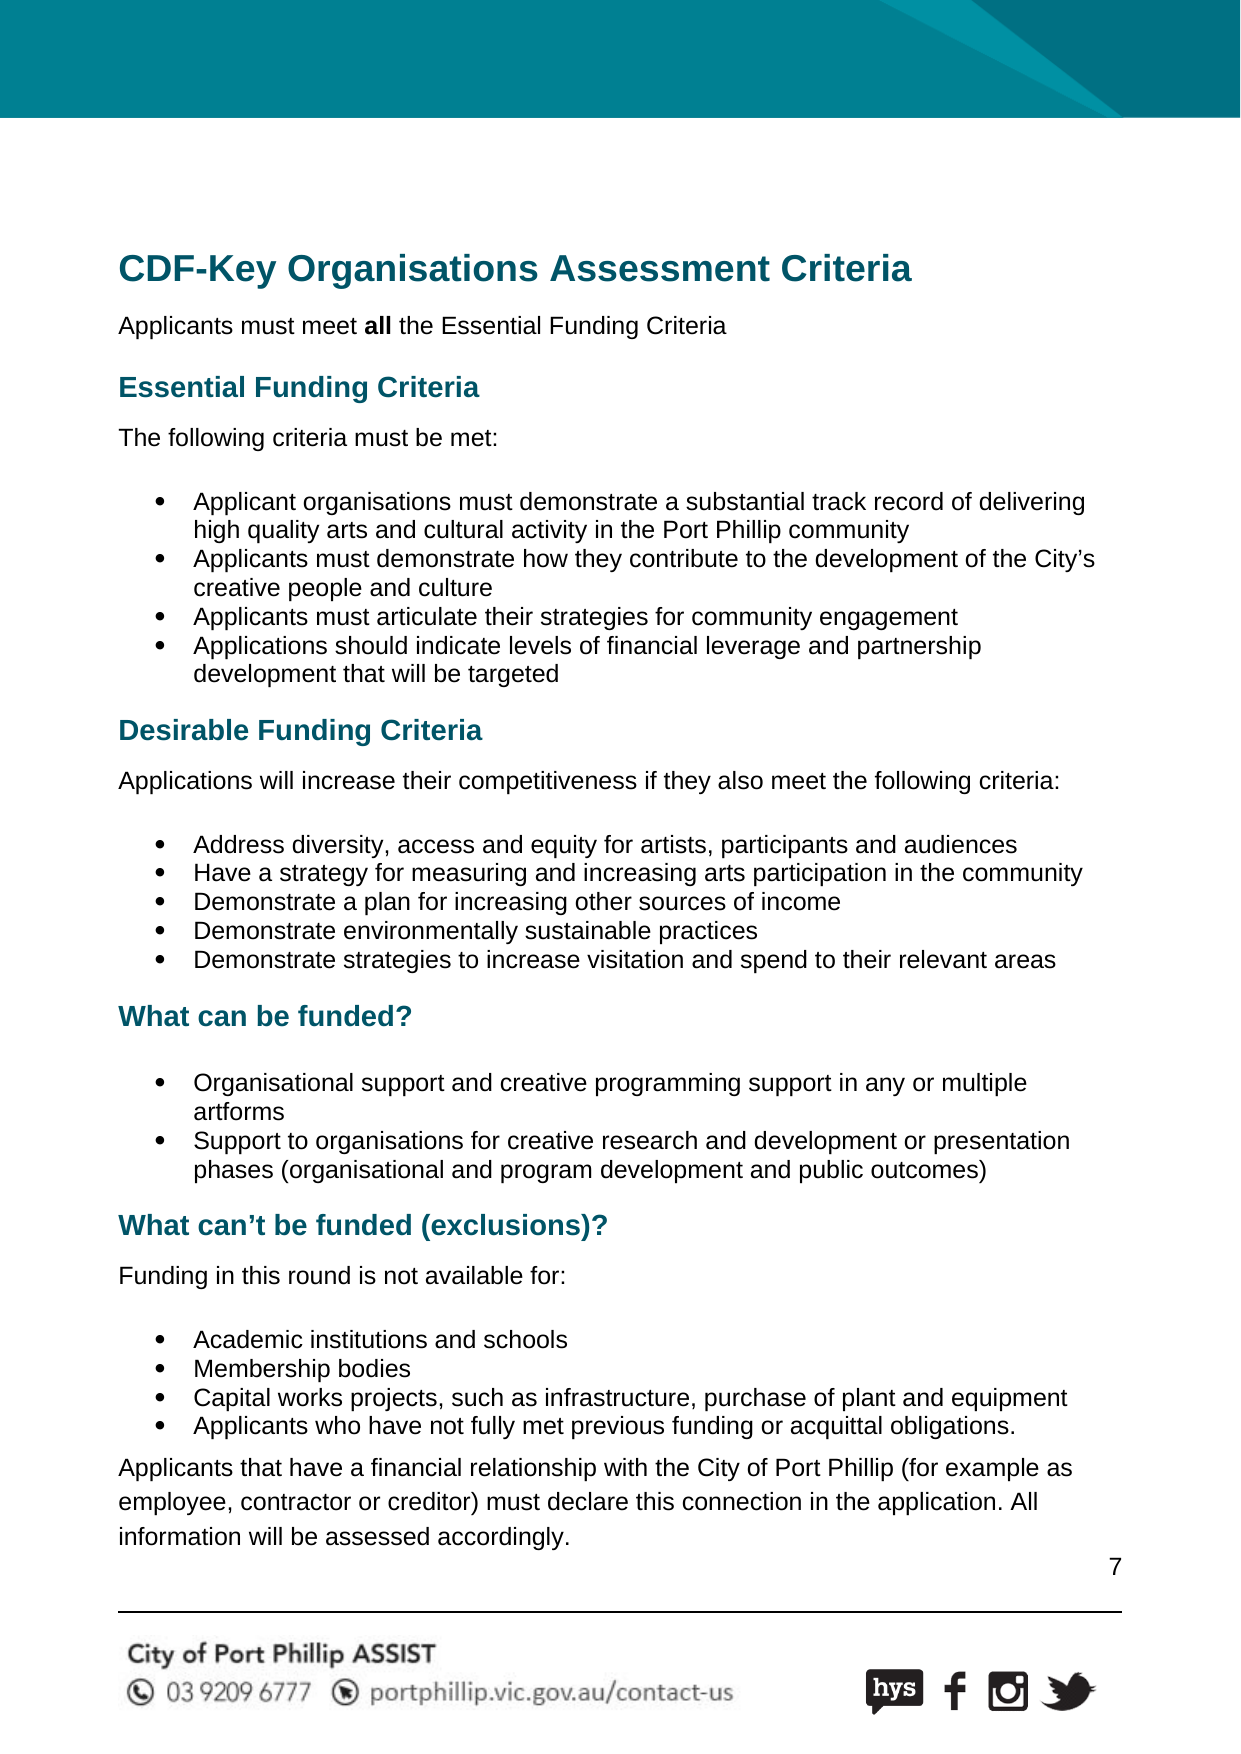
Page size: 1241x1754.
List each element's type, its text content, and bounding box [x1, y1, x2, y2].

list Address diversity, access and equity for artists, participants and audiences [156, 829, 1122, 858]
list Have a strategy for measuring and increasing arts participation in the community [156, 858, 1122, 887]
list Demonstrate strategies to increase visitation and spend to their relevant areas [156, 945, 1122, 974]
text The following criteria must be met: [118, 423, 1122, 452]
picture [0, 0, 1241, 119]
subtitle CDF-Key Organisations Assessment Criteria [118, 247, 1122, 290]
list Academic institutions and schools [156, 1325, 1122, 1354]
list Capital works projects, such as infrastructure, purchase of plant and equipment [156, 1382, 1122, 1411]
list Applications should indicate levels of financial leverage and partnership development that will be targeted [156, 631, 1122, 688]
list Demonstrate a plan for increasing other sources of income [156, 887, 1122, 916]
list Membership bodies [156, 1354, 1122, 1382]
text Funding in this round is not available for: [118, 1261, 1122, 1290]
text Applicants must meet all the Essential Funding Criteria [118, 311, 1122, 339]
list Demonstrate environmentally sustainable practices [156, 916, 1122, 945]
list Organisational support and creative programming support in any or multiple artforms [156, 1068, 1122, 1126]
subtitle Essential Funding Criteria [118, 370, 1122, 404]
list Applicants who have not fully met previous funding or acquittal obligations. [156, 1411, 1122, 1440]
list Applicants must articulate their strategies for community engagement [156, 602, 1122, 631]
subtitle Desirable Funding Criteria [118, 713, 1122, 747]
list Support to organisations for creative research and development or presentation phases (organisational and program development and public outcomes) [156, 1126, 1122, 1183]
list Applicants must demonstrate how they contribute to the development of the City’s creative people and culture [156, 544, 1122, 602]
picture [118, 1635, 1101, 1718]
list Applicant organisations must demonstrate a substantial track record of delivering high quality arts and cultural activity in the Port Phillip community [156, 487, 1122, 544]
subtitle What can be funded? [118, 999, 1122, 1032]
text Applications will increase their competitiveness if they also meet the following criteria: [118, 766, 1122, 795]
text Applicants that have a financial relationship with the City of Port Phillip (for example as employee, contractor or creditor) must declare this connection in the application. All information will be assessed accordingly. [118, 1453, 1122, 1550]
subtitle What can’t be funded (exclusions)? [118, 1208, 1122, 1242]
